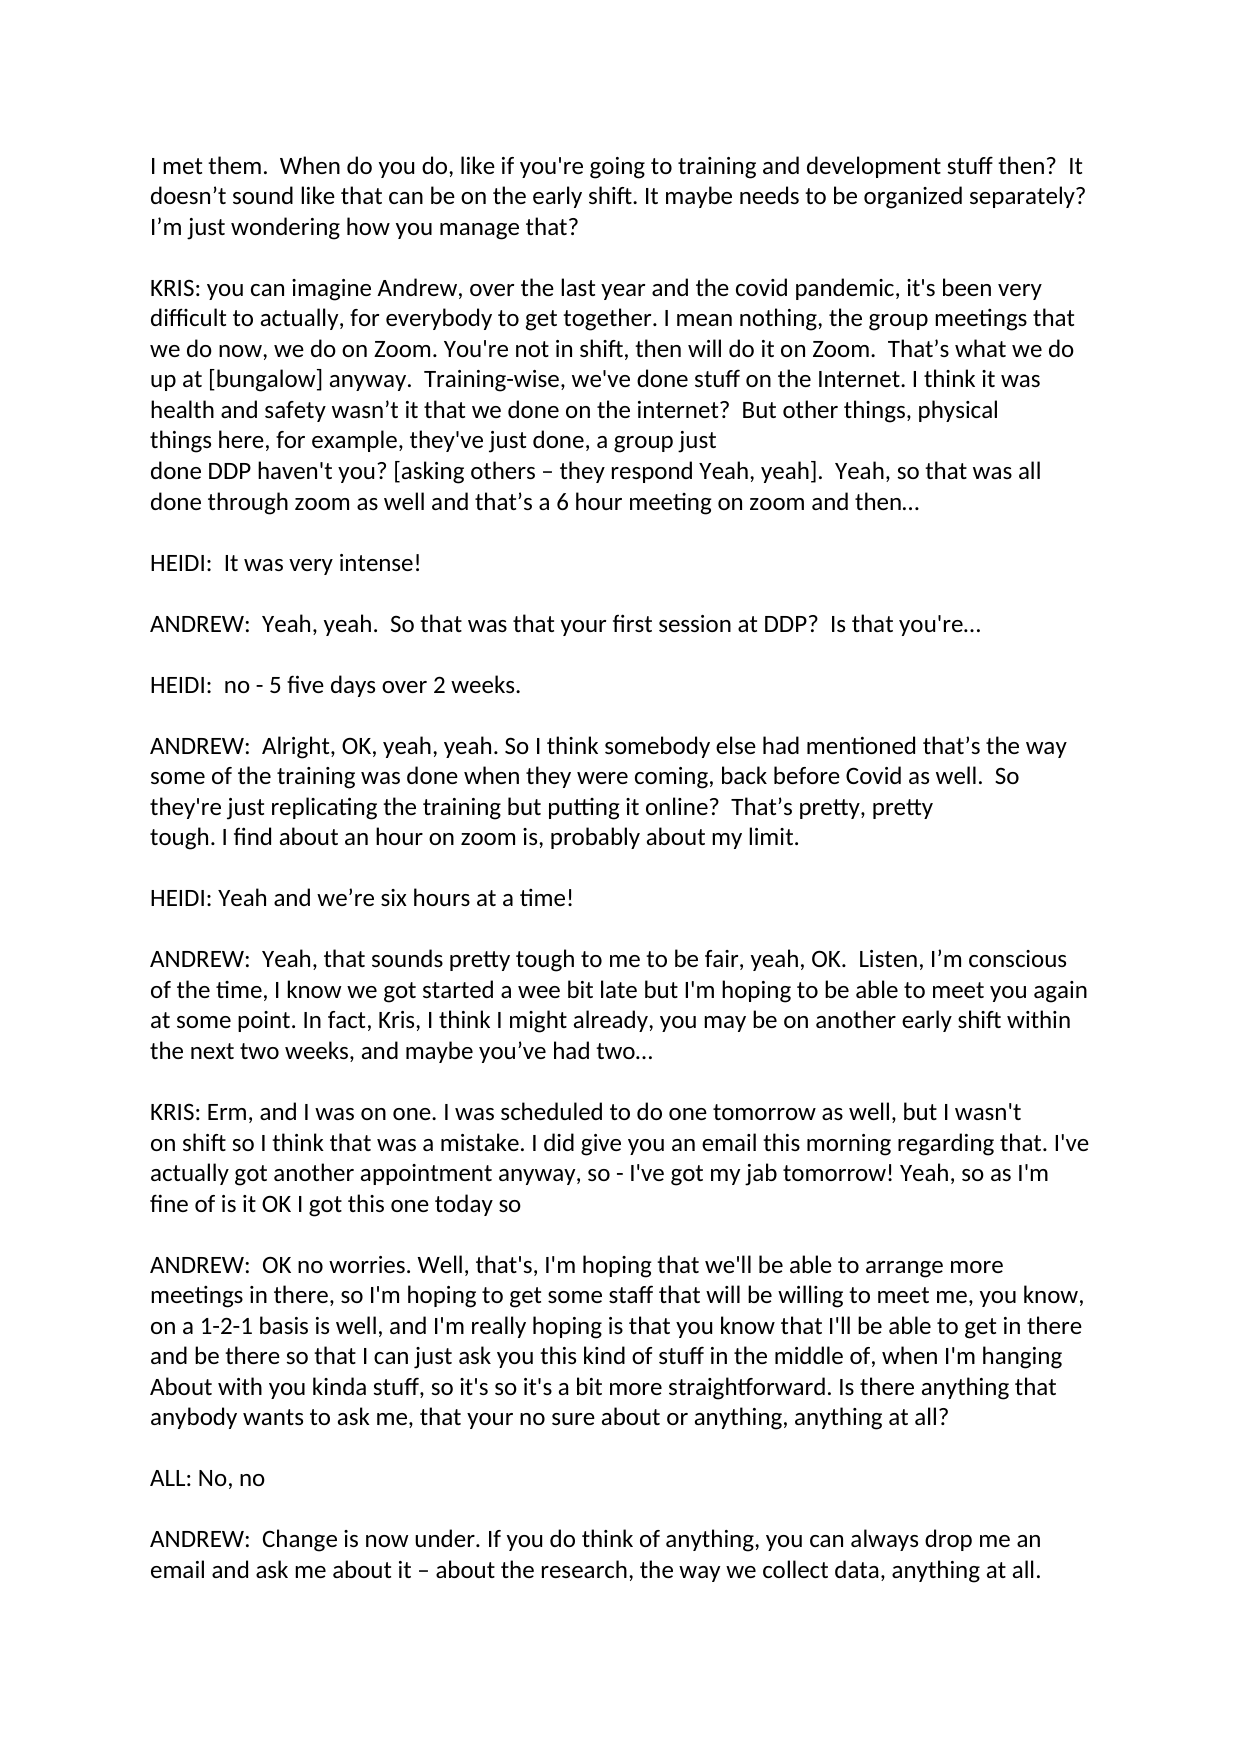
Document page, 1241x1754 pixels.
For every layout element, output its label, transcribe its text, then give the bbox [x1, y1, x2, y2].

text done DDP haven't you? [asking others – they respond Yeah, yeah]. Yeah, so that was all done through zoom as well and that’s a 6 hour meeting on zoom and then… [150, 455, 1090, 516]
text ANDREW: OK no worries. Well, that's, I'm hoping that we'll be able to arrange more meetings in there, so I'm hoping to get some staff that will be willing to meet me, you know, on a 1-2-1 basis is well, and I'm really hoping is that you know that I'll be able to get in there and be there so that I can just ask you this kind of stuff in the middle of, when I'm hanging [150, 1249, 1090, 1371]
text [150, 1523, 1090, 1584]
text ANDREW: Yeah, that sounds pretty tough to me to be fair, yeah, OK. Listen, I’m conscious of the time, I know we got started a wee bit late but I'm hoping to be able to meet you again at some point. In fact, Kris, I think I might already, you may be on another early shift within the next two weeks, and maybe you’ve had two… [150, 943, 1090, 1066]
text ANDREW: Yeah, yeah. So that was that your first session at DDP? Is that you're… [150, 608, 1090, 638]
text KRIS: Erm, and I was on one. I was scheduled to do one tomorrow as well, but I wasn't [150, 1096, 1090, 1127]
text things here, for example, they've just done, a group just [150, 425, 1090, 455]
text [150, 150, 1090, 242]
text About with you kinda stuff, so it's so it's a bit more straightforward. Is there anything that anybody wants to ask me, that your no sure about or anything, anything at all? [150, 1371, 1090, 1432]
text tough. I find about an hour on zoom is, probably about my limit. [150, 821, 1090, 852]
text ANDREW: Alright, OK, yeah, yeah. So I think somebody else had mentioned that’s the way some of the training was done when they were coming, back before Covid as well. So they're just replicating the training but putting it online? That’s pretty, pretty [150, 730, 1090, 821]
text HEIDI: no - 5 five days over 2 weeks. [150, 669, 1090, 699]
text on shift so I think that was a mistake. I did give you an email this morning regarding that. I've actually got another appointment anyway, so - I've got my jab tomorrow! Yeah, so as I'm fine of is it OK I got this one today so [150, 1127, 1090, 1218]
text HEIDI: Yeah and we’re six hours at a time! [150, 882, 1090, 913]
text KRIS: you can imagine Andrew, over the last year and the covid pandemic, it's been very difficult to actually, for everybody to get together. I mean nothing, the group meetings that we do now, we do on Zoom. You're not in shift, then will do it on Zoom. That’s what we do up at [bungalow] anyway. Training-wise, we've done stuff on the Internet. I think it was health and safety wasn’t it that we done on the internet? But other things, physical [150, 272, 1090, 425]
text ALL: No, no [150, 1462, 1090, 1493]
text HEIDI: It was very intense! [150, 547, 1090, 577]
